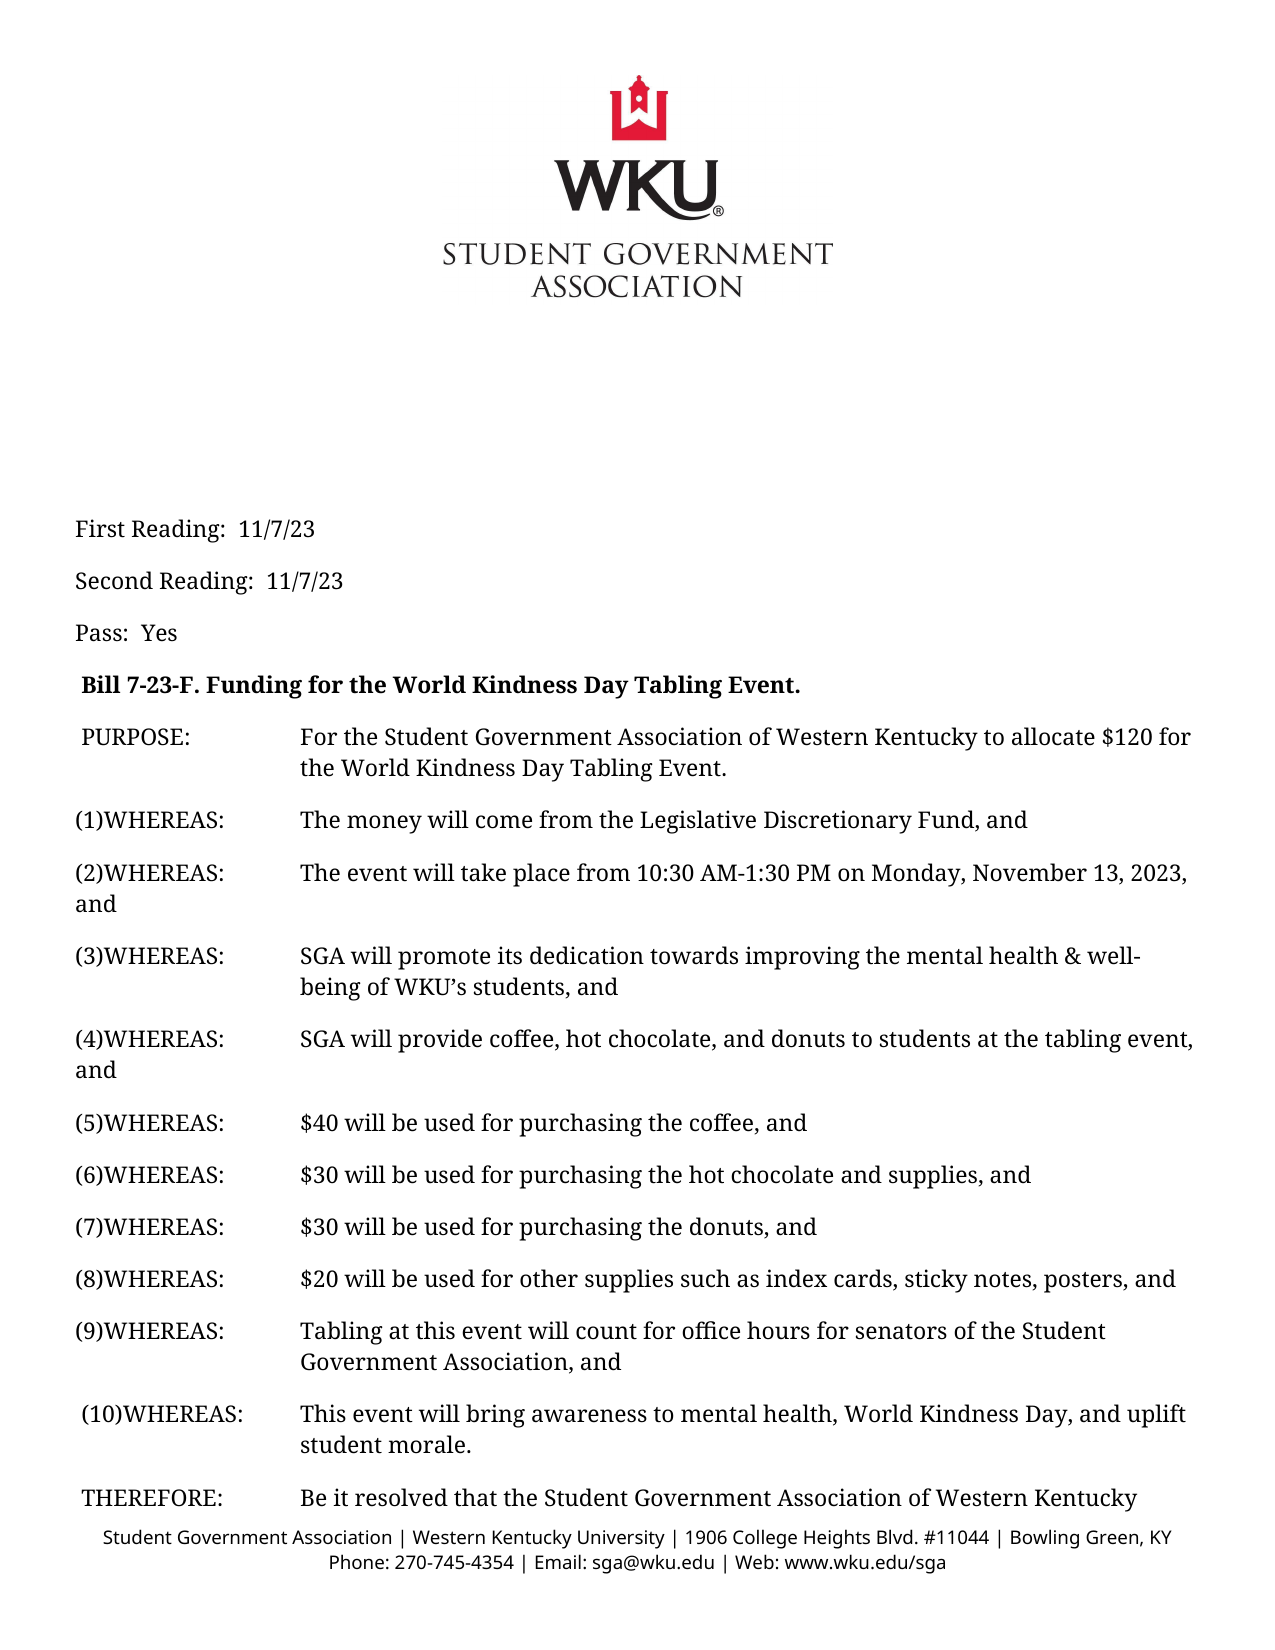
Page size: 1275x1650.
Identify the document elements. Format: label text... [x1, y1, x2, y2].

text (9)WHEREAS: Tabling at this event will count for office hours for senators of the Student Government Association, and [75, 1315, 1200, 1377]
text First Reading: 11/7/23 [75, 513, 1200, 544]
text (8)WHEREAS: $20 will be used for other supplies such as index cards, sticky notes, posters, and [75, 1263, 1200, 1294]
text (3)WHEREAS: SGA will promote its dedication towards improving the mental health & well-being of WKU’s students, and [75, 940, 1200, 1002]
text (5)WHEREAS: $40 will be used for purchasing the coffee, and [75, 1107, 1200, 1138]
picture [441, 75, 834, 305]
text (10)WHEREAS: This event will bring awareness to mental health, World Kindness Day, and uplift student morale. [81, 1398, 1200, 1461]
text (7)WHEREAS: $30 will be used for purchasing the donuts, and [75, 1211, 1200, 1242]
text (6)WHEREAS: $30 will be used for purchasing the hot chocolate and supplies, and [75, 1159, 1200, 1190]
text PURPOSE: For the Student Government Association of Western Kentucky to allocate $120 for the World Kindness Day Tabling Event. [75, 721, 1200, 784]
text Second Reading: 11/7/23 [75, 565, 1200, 596]
text Pass: Yes [75, 617, 1200, 648]
text (4)WHEREAS: SGA will provide coffee, hot chocolate, and donuts to students at the tabling event, and [75, 1023, 1200, 1086]
text (1)WHEREAS: The money will come from the Legislative Discretionary Fund, and [75, 804, 1200, 836]
text Bill 7-23-F. Funding for the World Kindness Day Tabling Event. [75, 669, 1200, 700]
text (2)WHEREAS: The event will take place from 10:30 AM-1:30 PM on Monday, November 13, 2023, and [75, 857, 1200, 919]
text THEREFORE: Be it resolved that the Student Government Association of Western Kentucky [75, 1482, 1200, 1513]
